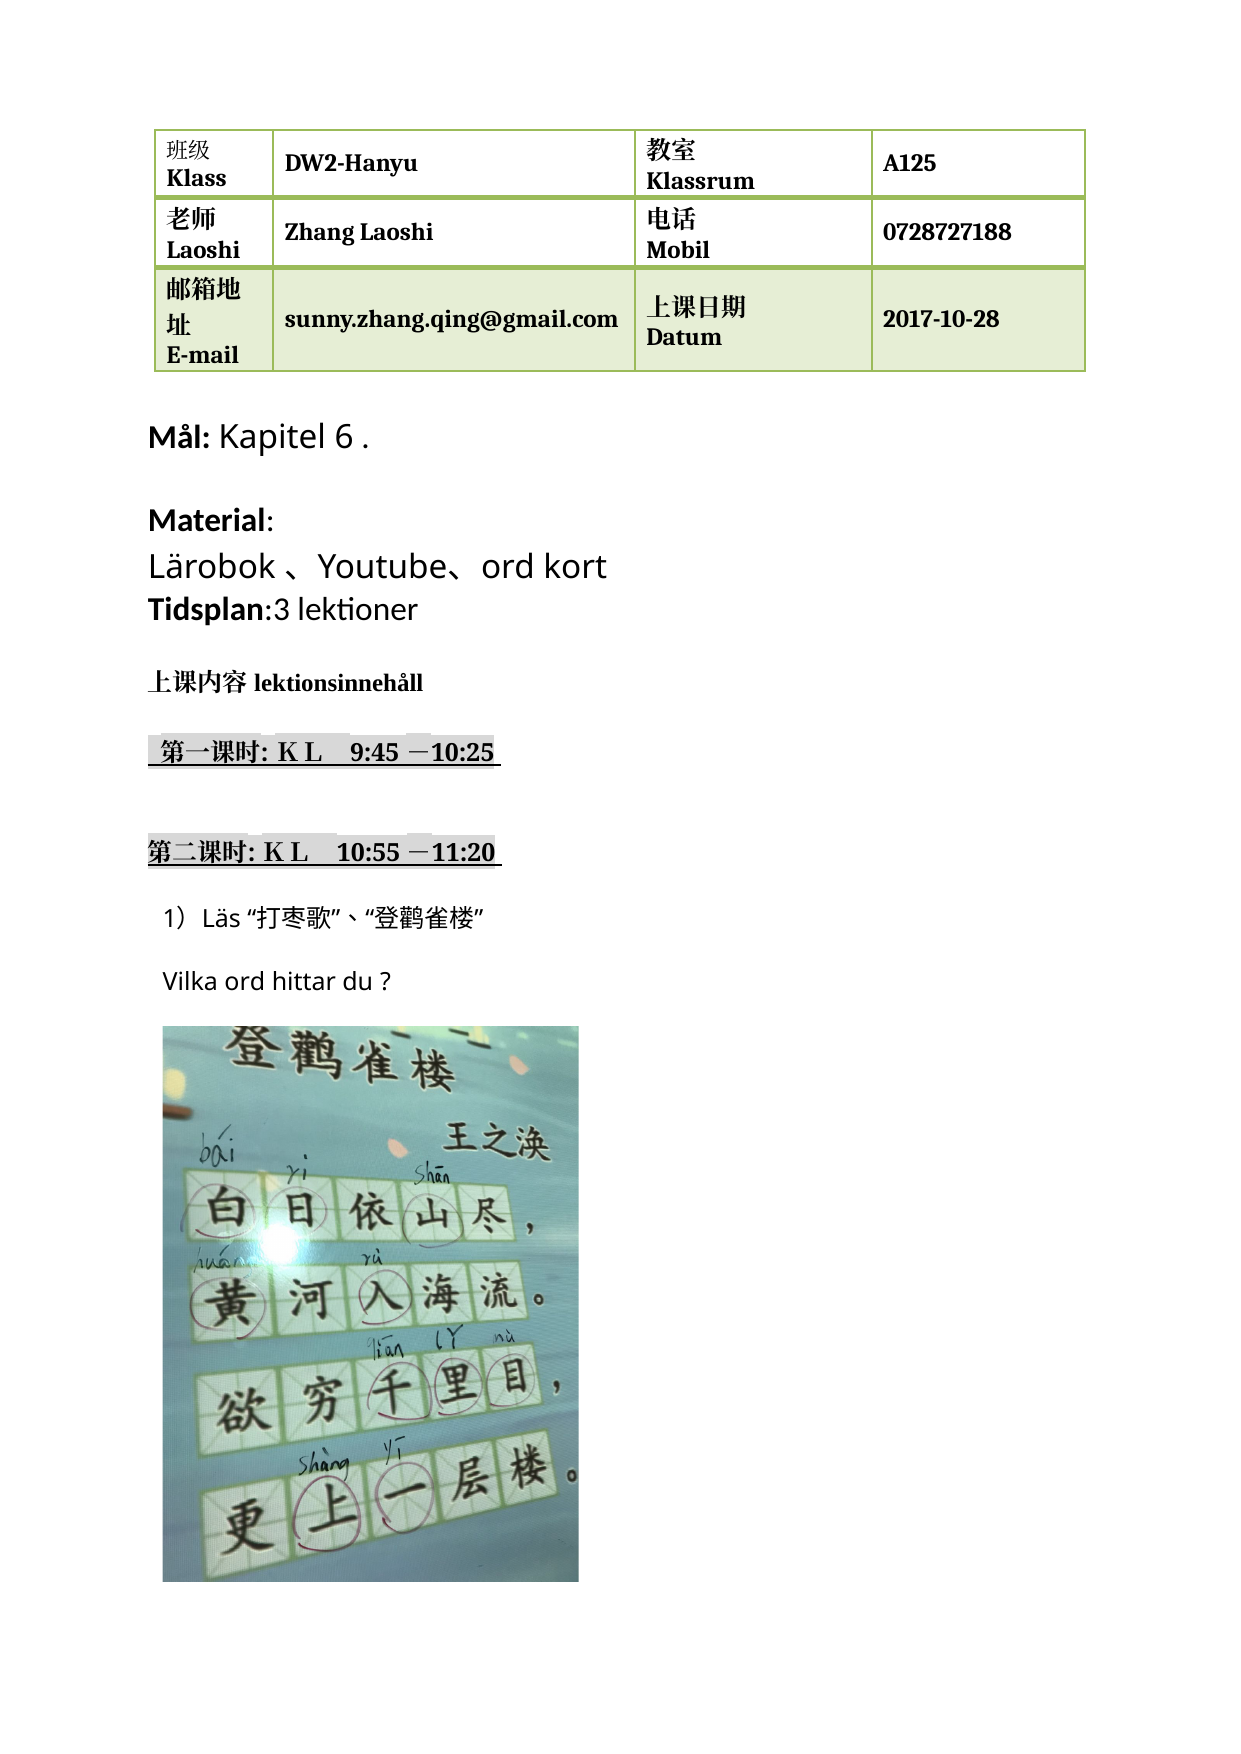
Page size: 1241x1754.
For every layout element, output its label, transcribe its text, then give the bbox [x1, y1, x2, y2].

table_cell 电话 Mobil [636, 200, 871, 265]
table_header DW2-Hanyu [274, 131, 634, 195]
table_cell sunny.zhang.qing@gmail.com [274, 270, 634, 370]
table_cell 邮箱地址 E-mail [156, 270, 272, 370]
text 第二课时: ＫＬ 10:55 －11:20 [432, 833, 1093, 869]
text 第一课时: ＫＬ 9:45 －10:25 [431, 733, 1093, 769]
text Tidsplan:3 lektioner [148, 588, 1093, 629]
table_cell 老师 Laoshi [156, 200, 272, 265]
text Material: [148, 499, 1093, 540]
table_cell 上课日期 Datum [636, 270, 871, 370]
text 1）Läs “打枣歌”、“登鹳雀楼” [162, 898, 1093, 934]
table_cell Zhang Laoshi [274, 200, 634, 265]
table_header 班级 Klass [156, 131, 272, 195]
table_cell 2017-10-28 [873, 270, 1084, 370]
text Vilka ord hittar du ? [162, 963, 1093, 998]
table_header 教室 Klassrum [636, 131, 871, 195]
text Mål: Kapitel 6 . [148, 413, 1093, 458]
table_cell 0728727188 [873, 200, 1084, 265]
picture [162, 1026, 579, 1582]
text Lärobok 、Youtube、ord kort [148, 540, 1093, 588]
table_header A125 [873, 131, 1084, 195]
text 上课内容 lektionsinnehåll [148, 663, 1093, 699]
